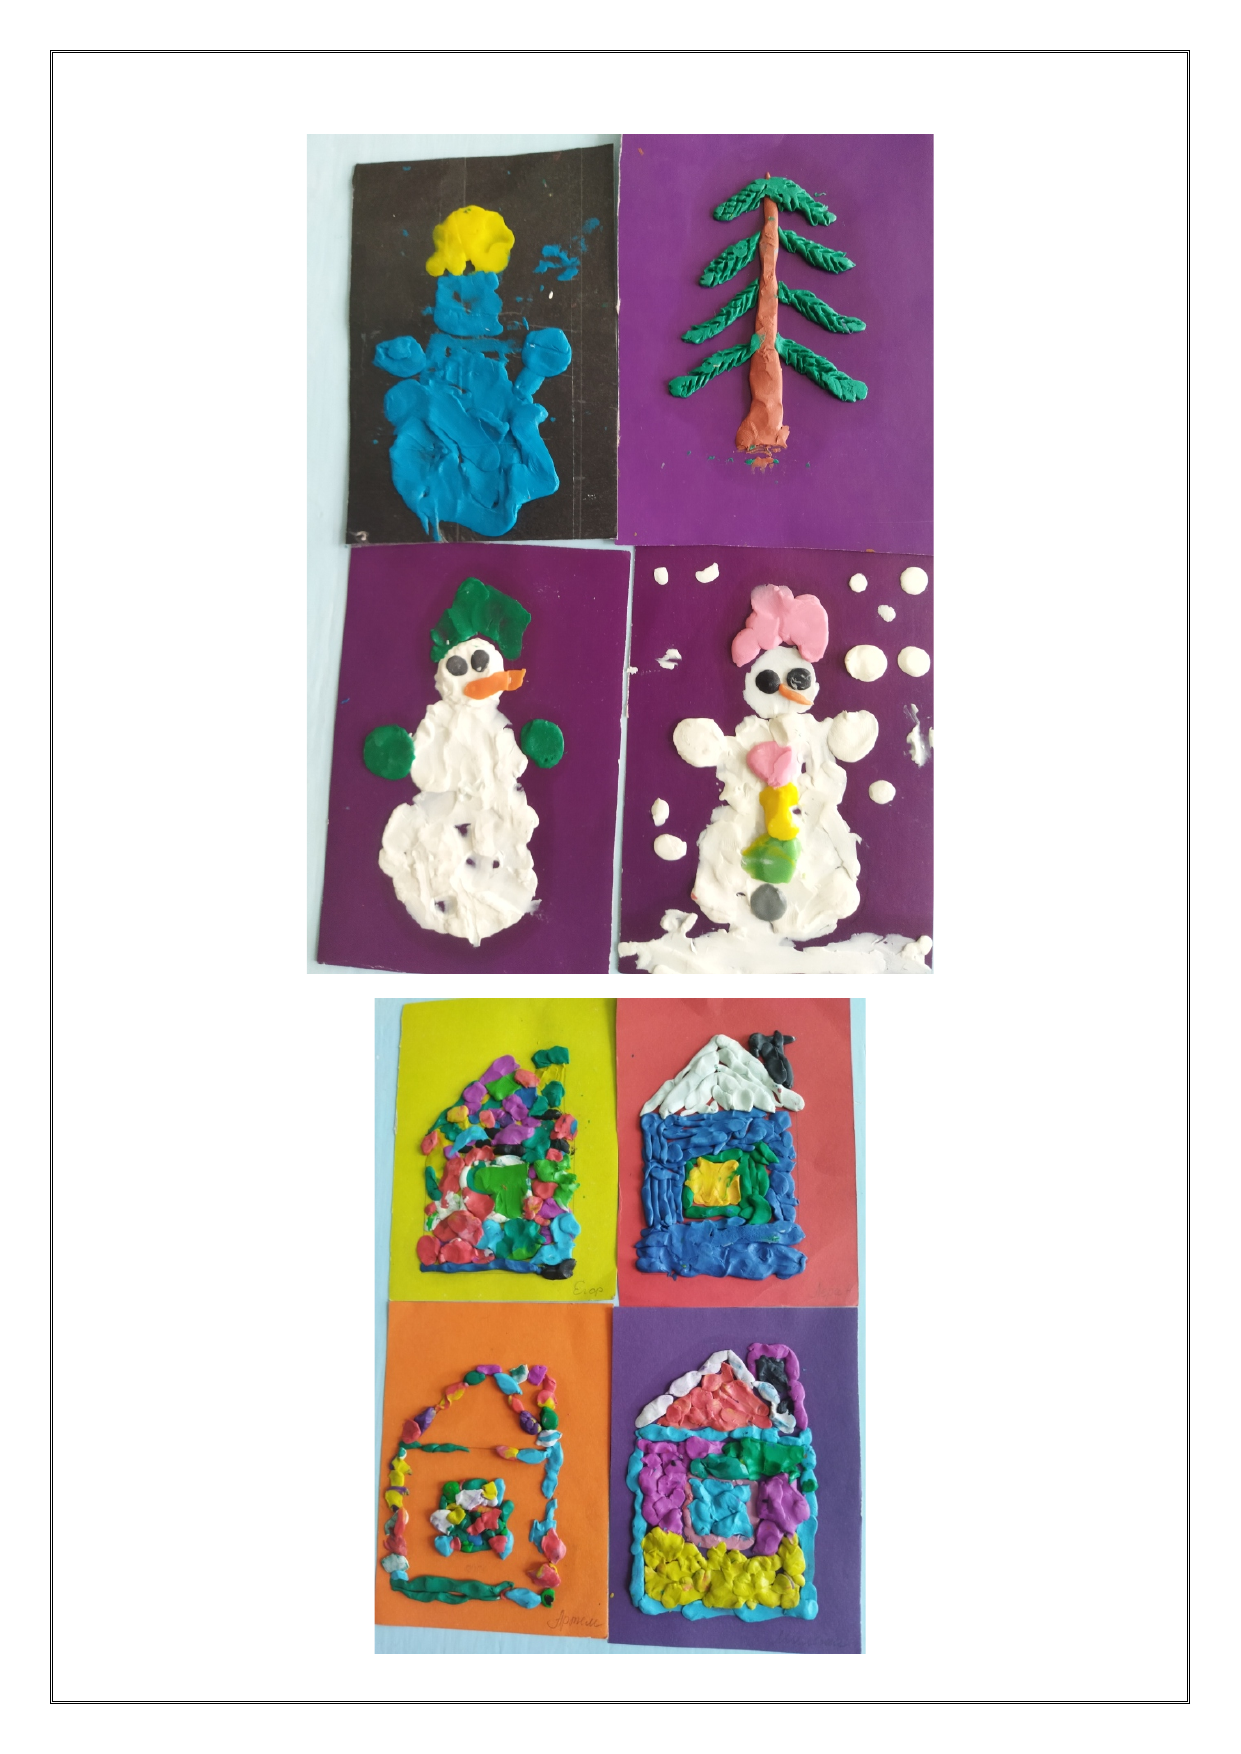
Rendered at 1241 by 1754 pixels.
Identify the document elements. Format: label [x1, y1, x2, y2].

picture [374, 998, 866, 1654]
picture [306, 134, 934, 974]
